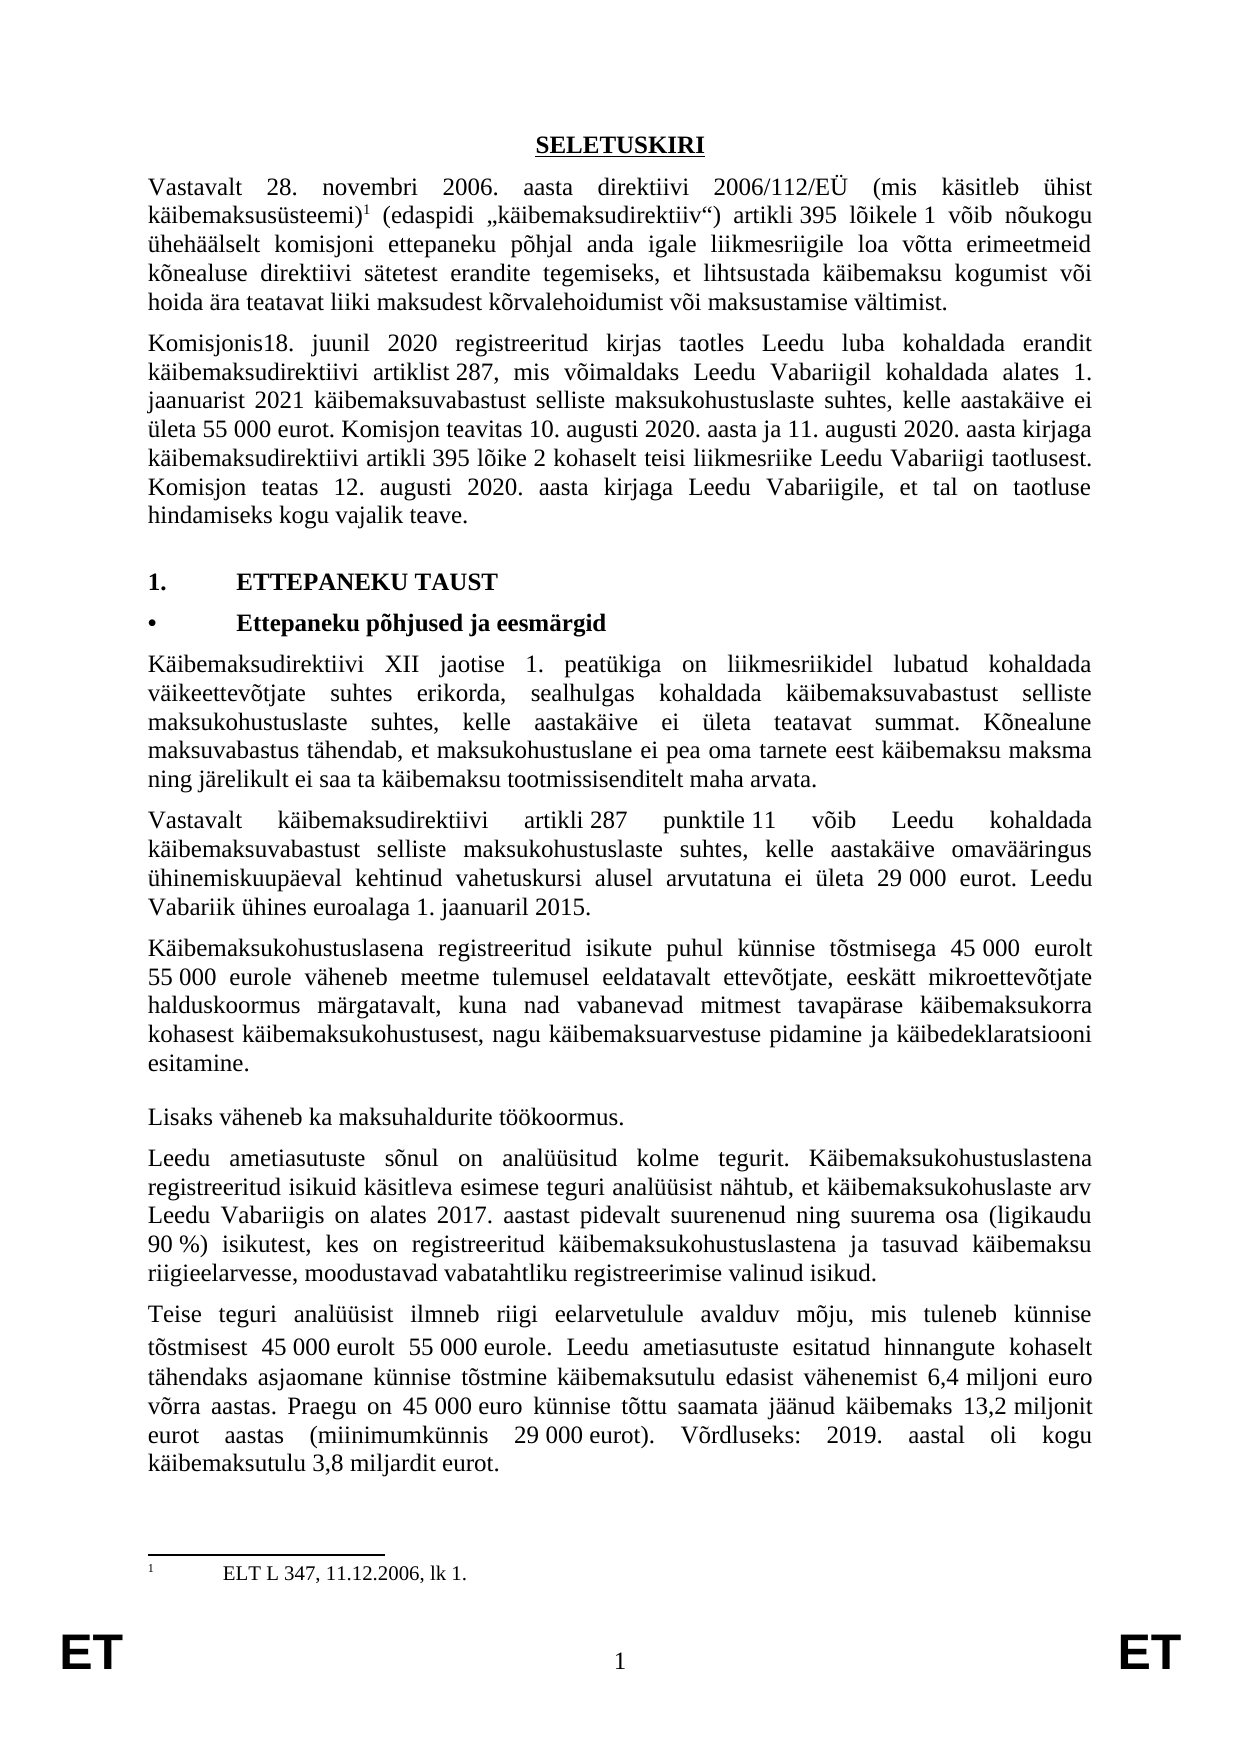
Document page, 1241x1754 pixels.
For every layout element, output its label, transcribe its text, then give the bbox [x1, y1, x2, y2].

text Käibemaksudirektiivi XII jaotise 1. peatükiga on liikmesriikidel lubatud kohaldada väikeettevõtjate suhtes erikorda, sealhulgas kohaldada käibemaksuvabastust selliste maksukohustuslaste suhtes, kelle aastakäive ei ületa teatavat summat. Kõnealune maksuvabastus tähendab, et maksukohustuslane ei pea oma tarnete eest käibemaksu maksma ning järelikult ei saa ta käibemaksu tootmissisenditelt maha arvata. [148, 649, 1093, 793]
text Vastavalt käibemaksudirektiivi artikli 287 punktile 11 võib Leedu kohaldada käibemaksuvabastust selliste maksukohustuslaste suhtes, kelle aastakäive omavääringus ühinemiskuupäeval kehtinud vahetuskursi alusel arvutatuna ei ületa 29 000 eurot. Leedu Vabariik ühines euroalaga 1. jaanuaril 2015. [148, 806, 1093, 921]
text Komisjonis18. juunil 2020 registreeritud kirjas taotles Leedu luba kohaldada erandit käibemaksudirektiivi artiklist 287, mis võimaldaks Leedu Vabariigil kohaldada alates 1. jaanuarist 2021 käibemaksuvabastust selliste maksukohustuslaste suhtes, kelle aastakäive ei ületa 55 000 eurot. Komisjon teavitas 10. augusti 2020. aasta ja 11. augusti 2020. aasta kirjaga käibemaksudirektiivi artikli 395 lõike 2 kohaselt teisi liikmesriike Leedu Vabariigi taotlusest. Komisjon teatas 12. augusti 2020. aasta kirjaga Leedu Vabariigile, et tal on taotluse hindamiseks kogu vajalik teave. [148, 328, 1093, 529]
text Leedu ametiasutuste sõnul on analüüsitud kolme tegurit. Käibemaksukohustuslastena registreeritud isikuid käsitleva esimese teguri analüüsist nähtub, et käibemaksukohuslaste arv Leedu Vabariigis on alates 2017. aastast pidevalt suurenenud ning suurema osa (ligikaudu 90 %) isikutest, kes on registreeritud käibemaksukohustuslastena ja tasuvad käibemaksu riigieelarvesse, moodustavad vabatahtliku registreerimise valinud isikud. [148, 1143, 1093, 1287]
text Lisaks väheneb ka maksuhaldurite töökoormus. [148, 1102, 1093, 1131]
subtitle 1. ETTEPANEKU TAUST [148, 567, 1093, 596]
text SELETUSKIRI [148, 131, 1093, 159]
subtitle • Ettepaneku põhjused ja eesmärgid [148, 608, 1093, 637]
text Käibemaksukohustuslasena registreeritud isikute puhul künnise tõstmisega 45 000 eurolt 55 000 eurole väheneb meetme tulemusel eeldatavalt ettevõtjate, eeskätt mikroettevõtjate halduskoormus märgatavalt, kuna nad vabanevad mitmest tavapärase käibemaksukorra kohasest käibemaksukohustusest, nagu käibemaksuarvestuse pidamine ja käibedeklaratsiooni esitamine. [148, 933, 1093, 1077]
text Teise teguri analüüsist ilmneb riigi eelarvetulule avalduv mõju, mis tuleneb künnise tõstmisest 45 000 eurolt 55 000 eurole. Leedu ametiasutuste esitatud hinnangute kohaselt tähendaks asjaomane künnise tõstmine käibemaksutulu edasist vähenemist 6,4 miljoni euro võrra aastas. Praegu on 45 000 euro künnise tõttu saamata jäänud käibemaks 13,2 miljonit eurot aastas (miinimumkünnis 29 000 eurot). Võrdluseks: 2019. aastal oli kogu käibemaksutulu 3,8 miljardit eurot. [148, 1299, 1093, 1477]
text Vastavalt 28. novembri 2006. aasta direktiivi 2006/112/EÜ (mis käsitleb ühist käibemaksusüsteemi) (edaspidi „käibemaksudirektiiv“) artikli 395 lõikele 1 võib nõukogu ühehäälselt komisjoni ettepaneku põhjal anda igale liikmesriigile loa võtta erimeetmeid kõnealuse direktiivi sätetest erandite tegemiseks, et lihtsustada käibemaksu kogumist või hoida ära teatavat liiki maksudest kõrvalehoidumist või maksustamise vältimist. [148, 172, 1093, 316]
